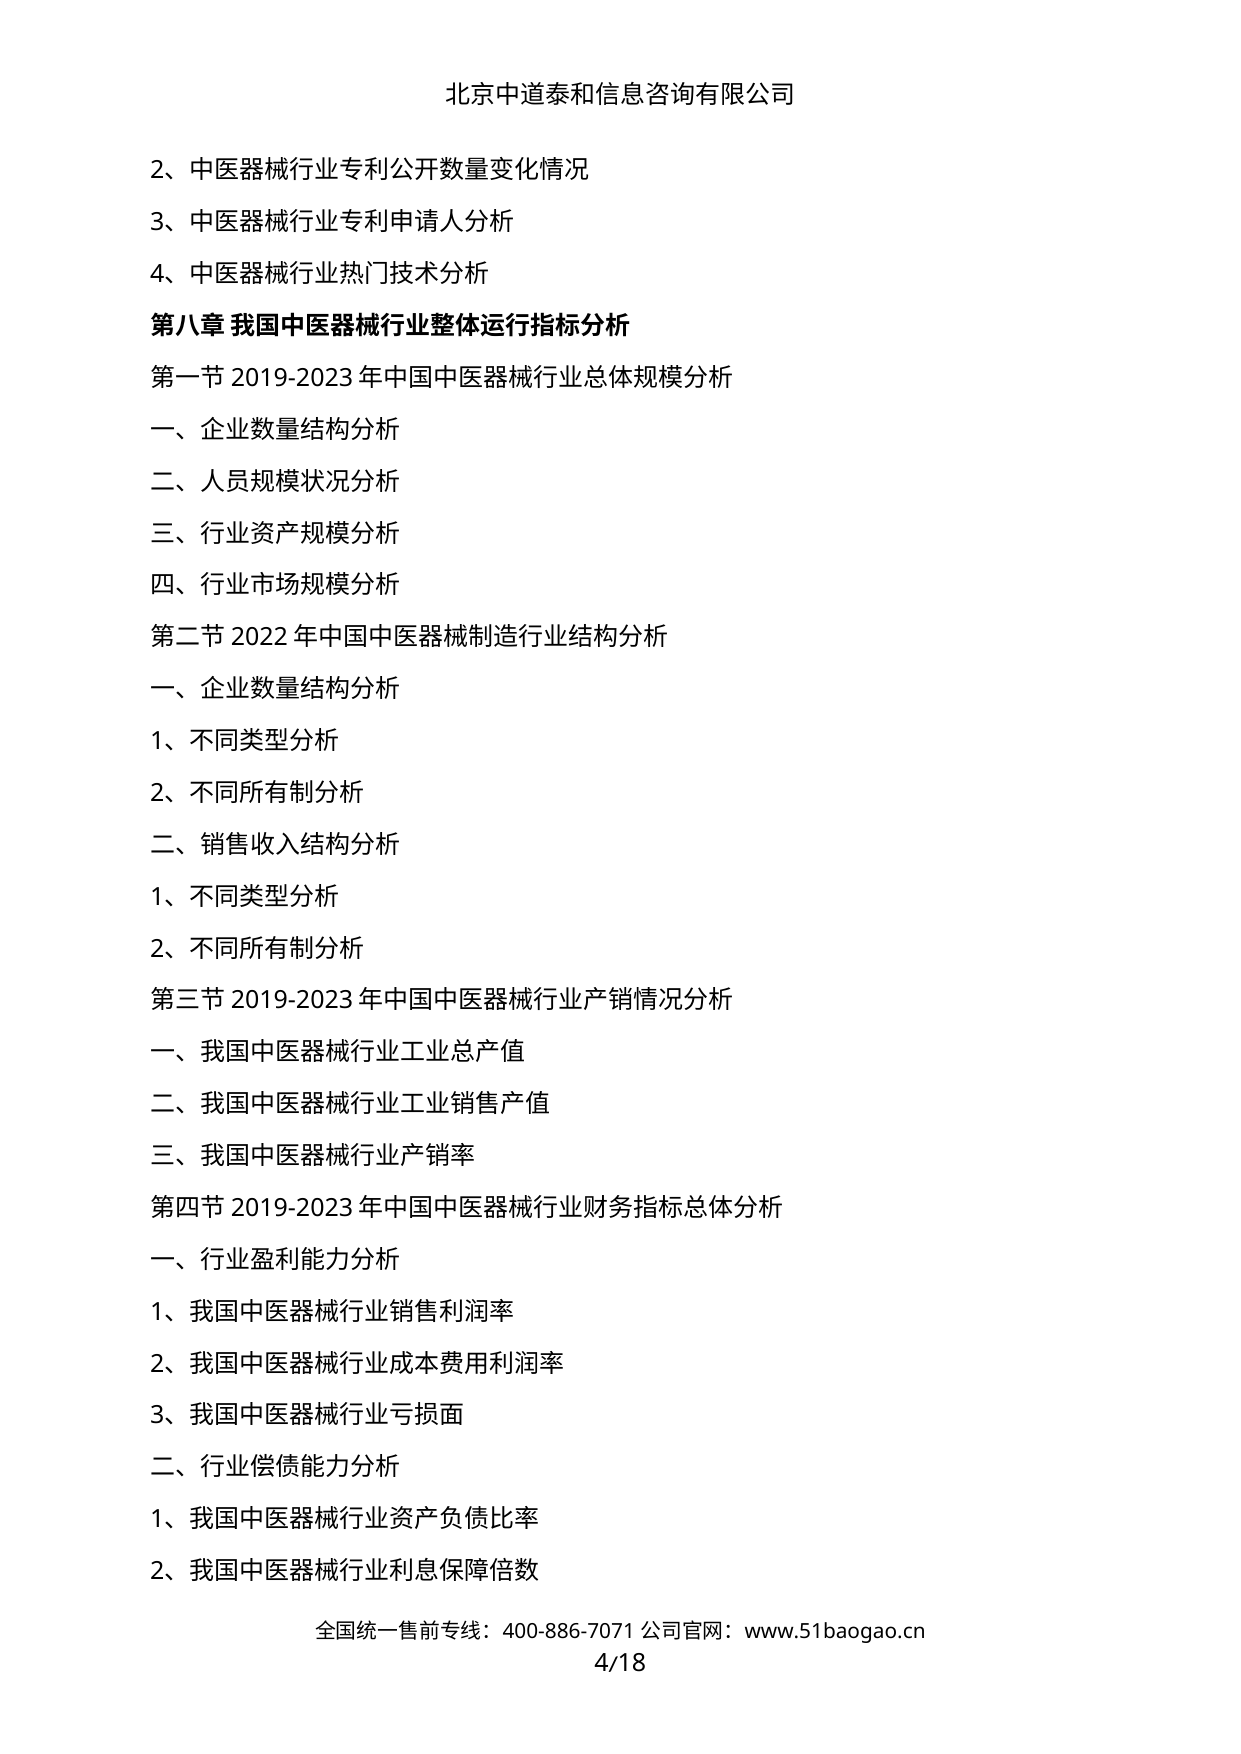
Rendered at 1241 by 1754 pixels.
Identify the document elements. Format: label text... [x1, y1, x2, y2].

text 1、我国中医器械行业销售利润率 [150, 1291, 1090, 1327]
text 二、销售收入结构分析 [150, 824, 1090, 861]
text 一、企业数量结构分析 [150, 669, 1090, 705]
text 三、我国中医器械行业产销率 [150, 1136, 1090, 1172]
text 第二节 2022年中国中医器械制造行业结构分析 [150, 617, 1090, 653]
text 第一节 2019-2023年中国中医器械行业总体规模分析 [150, 357, 1090, 394]
text 二、我国中医器械行业工业销售产值 [150, 1084, 1090, 1120]
text 第八章 我国中医器械行业整体运行指标分析 [150, 306, 1090, 342]
text 2、我国中医器械行业利息保障倍数 [150, 1551, 1090, 1587]
text 3、我国中医器械行业亏损面 [150, 1395, 1090, 1431]
text 2、不同所有制分析 [150, 772, 1090, 809]
text 1、不同类型分析 [150, 721, 1090, 757]
text 一、我国中医器械行业工业总产值 [150, 1032, 1090, 1068]
text 三、行业资产规模分析 [150, 513, 1090, 549]
text 3、中医器械行业专利申请人分析 [150, 202, 1090, 238]
text 第三节 2019-2023年中国中医器械行业产销情况分析 [150, 980, 1090, 1016]
text 2、中医器械行业专利公开数量变化情况 [150, 150, 1090, 186]
text 1、不同类型分析 [150, 876, 1090, 912]
text 一、行业盈利能力分析 [150, 1239, 1090, 1276]
text 第四节 2019-2023年中国中医器械行业财务指标总体分析 [150, 1187, 1090, 1224]
text 2、我国中医器械行业成本费用利润率 [150, 1343, 1090, 1379]
text 四、行业市场规模分析 [150, 565, 1090, 601]
text 二、人员规模状况分析 [150, 461, 1090, 497]
text 1、我国中医器械行业资产负债比率 [150, 1499, 1090, 1535]
text 2、不同所有制分析 [150, 928, 1090, 964]
text 4、中医器械行业热门技术分析 [150, 254, 1090, 290]
text 二、行业偿债能力分析 [150, 1447, 1090, 1483]
text 一、企业数量结构分析 [150, 409, 1090, 446]
